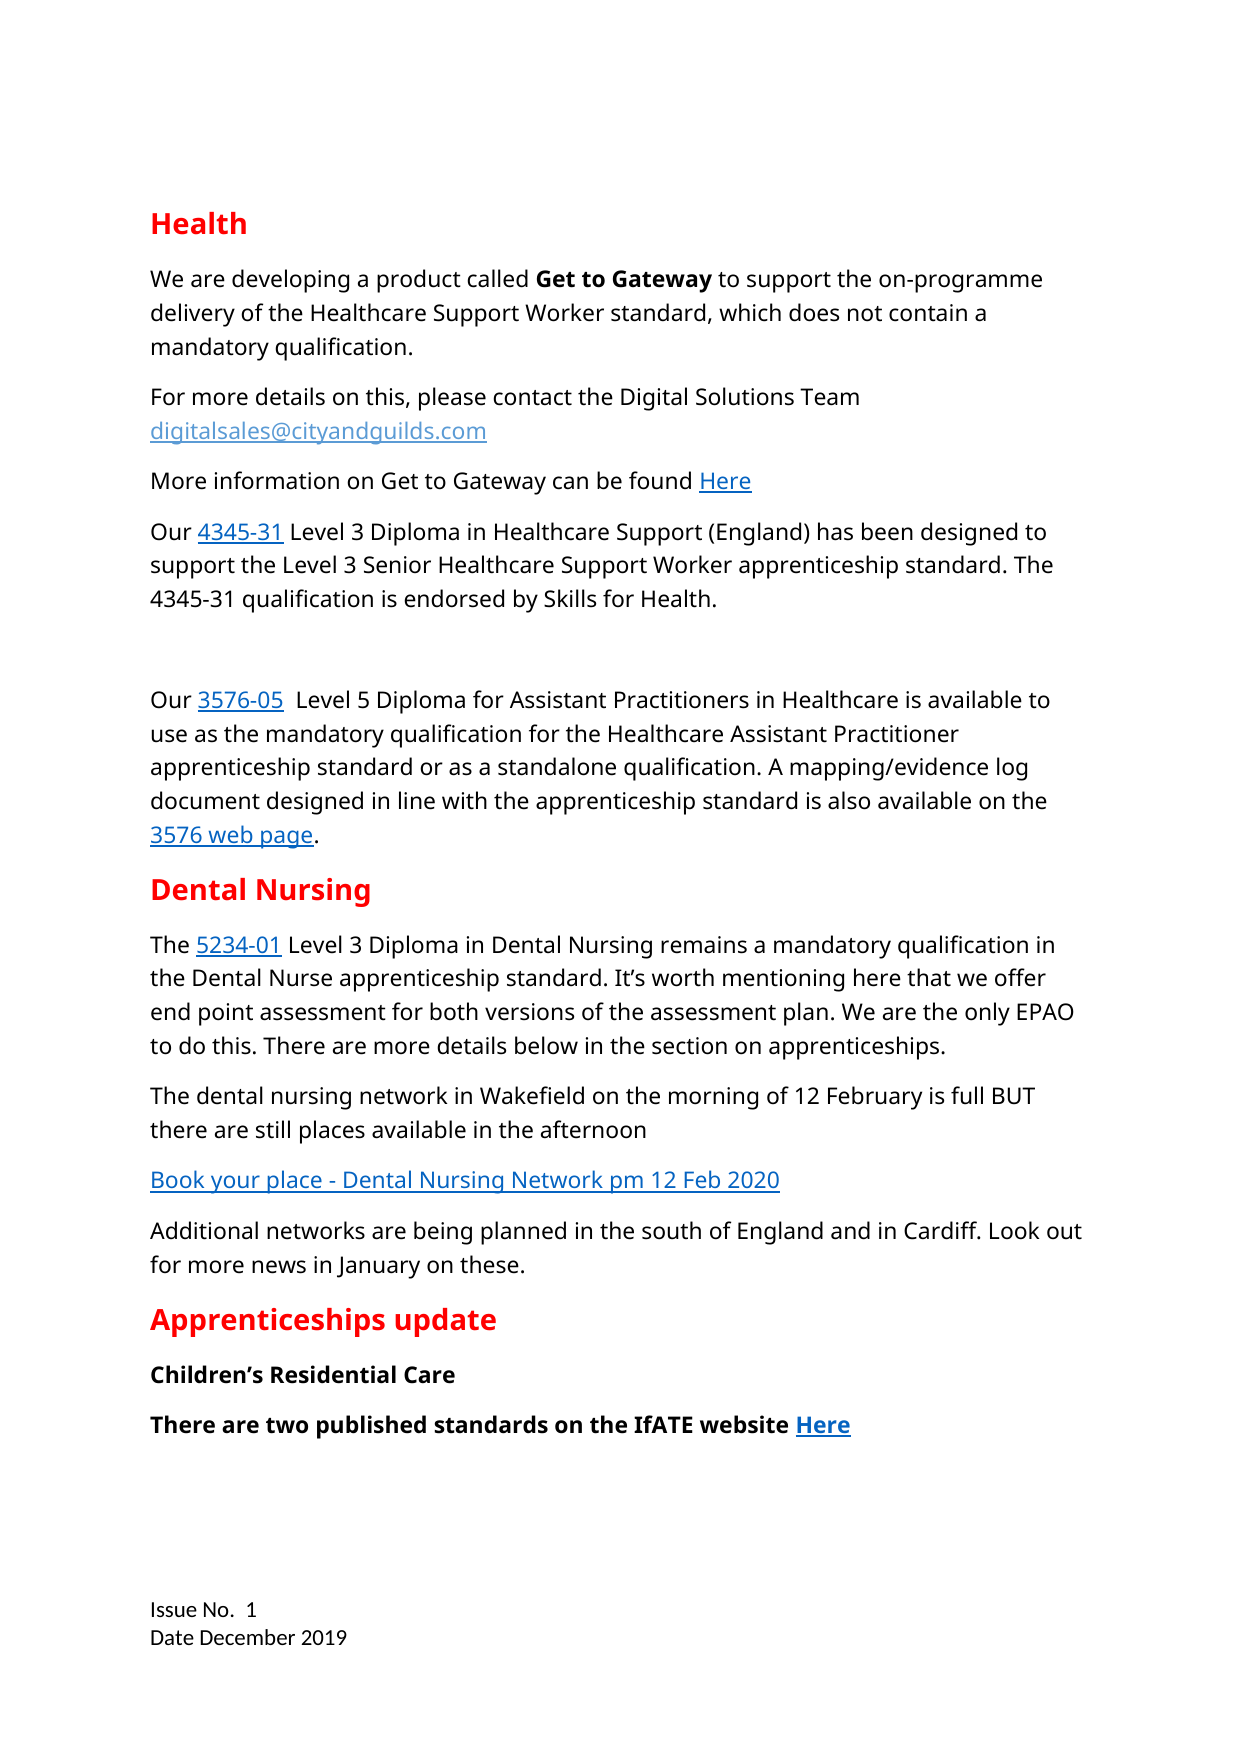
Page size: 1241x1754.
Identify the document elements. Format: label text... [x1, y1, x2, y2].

text Apprenticeships update [150, 1299, 1090, 1339]
text The dental nursing network in Wakefield on the morning of 12 February is full BUT there are still places available in the afternoon [150, 1080, 1090, 1145]
text More information on Get to Gateway can be found Here [150, 465, 1090, 496]
text Additional networks are being planned in the south of England and in Cardiff. Look out for more news in January on these. [150, 1215, 1090, 1280]
text Our 3576-05 Level 5 Diploma for Assistant Practitioners in Healthcare is available to use as the mandatory qualification for the Healthcare Assistant Practitioner apprenticeship standard or as a standalone qualification. A mapping/evidence log document designed in line with the apprenticeship standard is also available on the 3576 web page. [150, 684, 1090, 850]
text For more details on this, please contact the Digital Solutions Team digitalsales@cityandguilds.com [150, 381, 1090, 446]
text Dental Nursing [150, 869, 1090, 909]
text We are developing a product called Get to Gateway to support the on-programme delivery of the Healthcare Support Worker standard, which does not contain a mandatory qualification. [150, 263, 1090, 362]
text Our 4345-31 Level 3 Diploma in Healthcare Support (England) has been designed to support the Level 3 Senior Healthcare Support Worker apprenticeship standard. The 4345-31 qualification is endorsed by Skills for Health. [150, 515, 1090, 614]
text Health [150, 203, 1090, 243]
text The 5234-01 Level 3 Diploma in Dental Nursing remains a mandatory qualification in the Dental Nurse apprenticeship standard. It’s worth mentioning here that we offer end point assessment for both versions of the assessment plan. We are the only EPAO to do this. There are more details below in the section on apprenticeships. [150, 929, 1090, 1061]
text There are two published standards on the IfATE website Here [150, 1409, 1090, 1440]
text Children’s Residential Care [150, 1358, 1090, 1390]
text Book your place - Dental Nursing Network pm 12 Feb 2020 [150, 1164, 1090, 1196]
